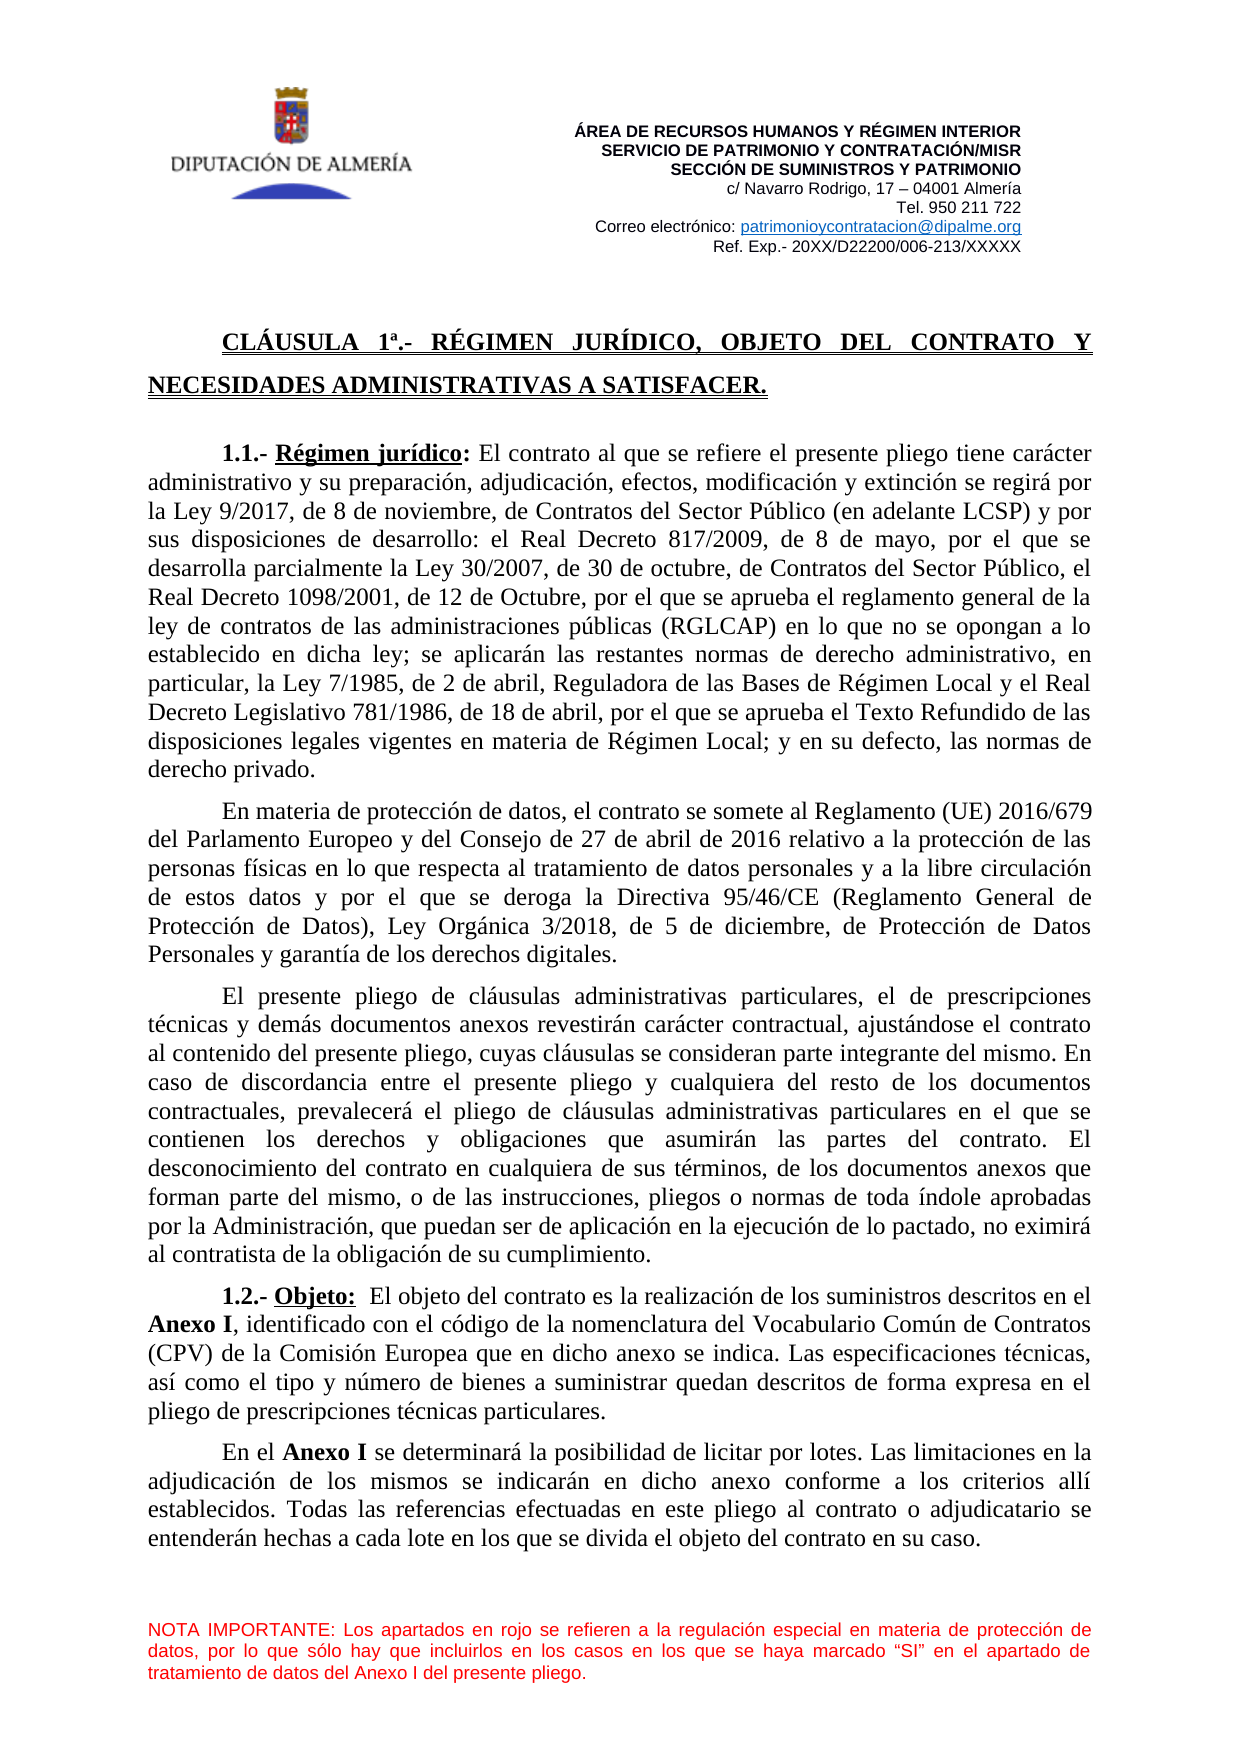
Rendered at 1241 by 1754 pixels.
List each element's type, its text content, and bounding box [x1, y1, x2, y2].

text En materia de protección de datos, el contrato se somete al Reglamento (UE) 2016/679 del Parlamento Europeo y del Consejo de 27 de abril de 2016 relativo a la protección de las personas físicas en lo que respecta al tratamiento de datos personales y a la libre circulación de estos datos y por el que se deroga la Directiva 95/46/CE (Reglamento General de Protección de Datos), Ley Orgánica 3/2018, de 5 de diciembre, de Protección de Datos Personales y garantía de los derechos digitales. [148, 796, 1092, 968]
text En el Anexo I se determinará la posibilidad de licitar por lotes. Las limitaciones en la adjudicación de los mismos se indicarán en dicho anexo conforme a los criterios allí establecidos. Todas las referencias efectuadas en este pliego al contrato o adjudicatario se entenderán hechas a cada lote en los que se divida el objeto del contrato en su caso. [148, 1437, 1092, 1552]
text CLÁUSULA 1ª.- RÉGIMEN JURÍDICO, OBJETO DEL CONTRATO Y NECESIDADES ADMINISTRATIVAS A SATISFACER. [148, 327, 1092, 399]
text 1.2.- Objeto: El objeto del contrato es la realización de los suministros descritos en el Anexo I, identificado con el código de la nomenclatura del Vocabulario Común de Contratos (CPV) de la Comisión Europea que en dicho anexo se indica. Las especificaciones técnicas, así como el tipo y número de bienes a suministrar quedan descritos de forma expresa en el pliego de prescripciones técnicas particulares. [148, 1281, 1092, 1424]
text El presente pliego de cláusulas administrativas particulares, el de prescripciones técnicas y demás documentos anexos revestirán carácter contractual, ajustándose el contrato al contenido del presente pliego, cuyas cláusulas se consideran parte integrante del mismo. En caso de discordancia entre el presente pliego y cualquiera del resto de los documentos contractuales, prevalecerá el pliego de cláusulas administrativas particulares en el que se contienen los derechos y obligaciones que asumirán las partes del contrato. El desconocimiento del contrato en cualquiera de sus términos, de los documentos anexos que forman parte del mismo, o de las instrucciones, pliegos o normas de toda índole aprobadas por la Administración, que puedan ser de aplicación en la ejecución de lo pactado, no eximirá al contratista de la obligación de su cumplimiento. [148, 981, 1092, 1268]
text 1.1.- Régimen jurídico: El contrato al que se refiere el presente pliego tiene carácter administrativo y su preparación, adjudicación, efectos, modificación y extinción se regirá por la Ley 9/2017, de 8 de noviembre, de Contratos del Sector Público (en adelante LCSP) y por sus disposiciones de desarrollo: el Real Decreto 817/2009, de 8 de mayo, por el que se desarrolla parcialmente la Ley 30/2007, de 30 de octubre, de Contratos del Sector Público, el Real Decreto 1098/2001, de 12 de Octubre, por el que se aprueba el reglamento general de la ley de contratos de las administraciones públicas (RGLCAP) en lo que no se opongan a lo establecido en dicha ley; se aplicarán las restantes normas de derecho administrativo, en particular, la Ley 7/1985, de 2 de abril, Reguladora de las Bases de Régimen Local y el Real Decreto Legislativo 781/1986, de 18 de abril, por el que se aprueba el Texto Refundido de las disposiciones legales vigentes en materia de Régimen Local; y en su defecto, las normas de derecho privado. [148, 438, 1092, 783]
picture [171, 87, 414, 201]
